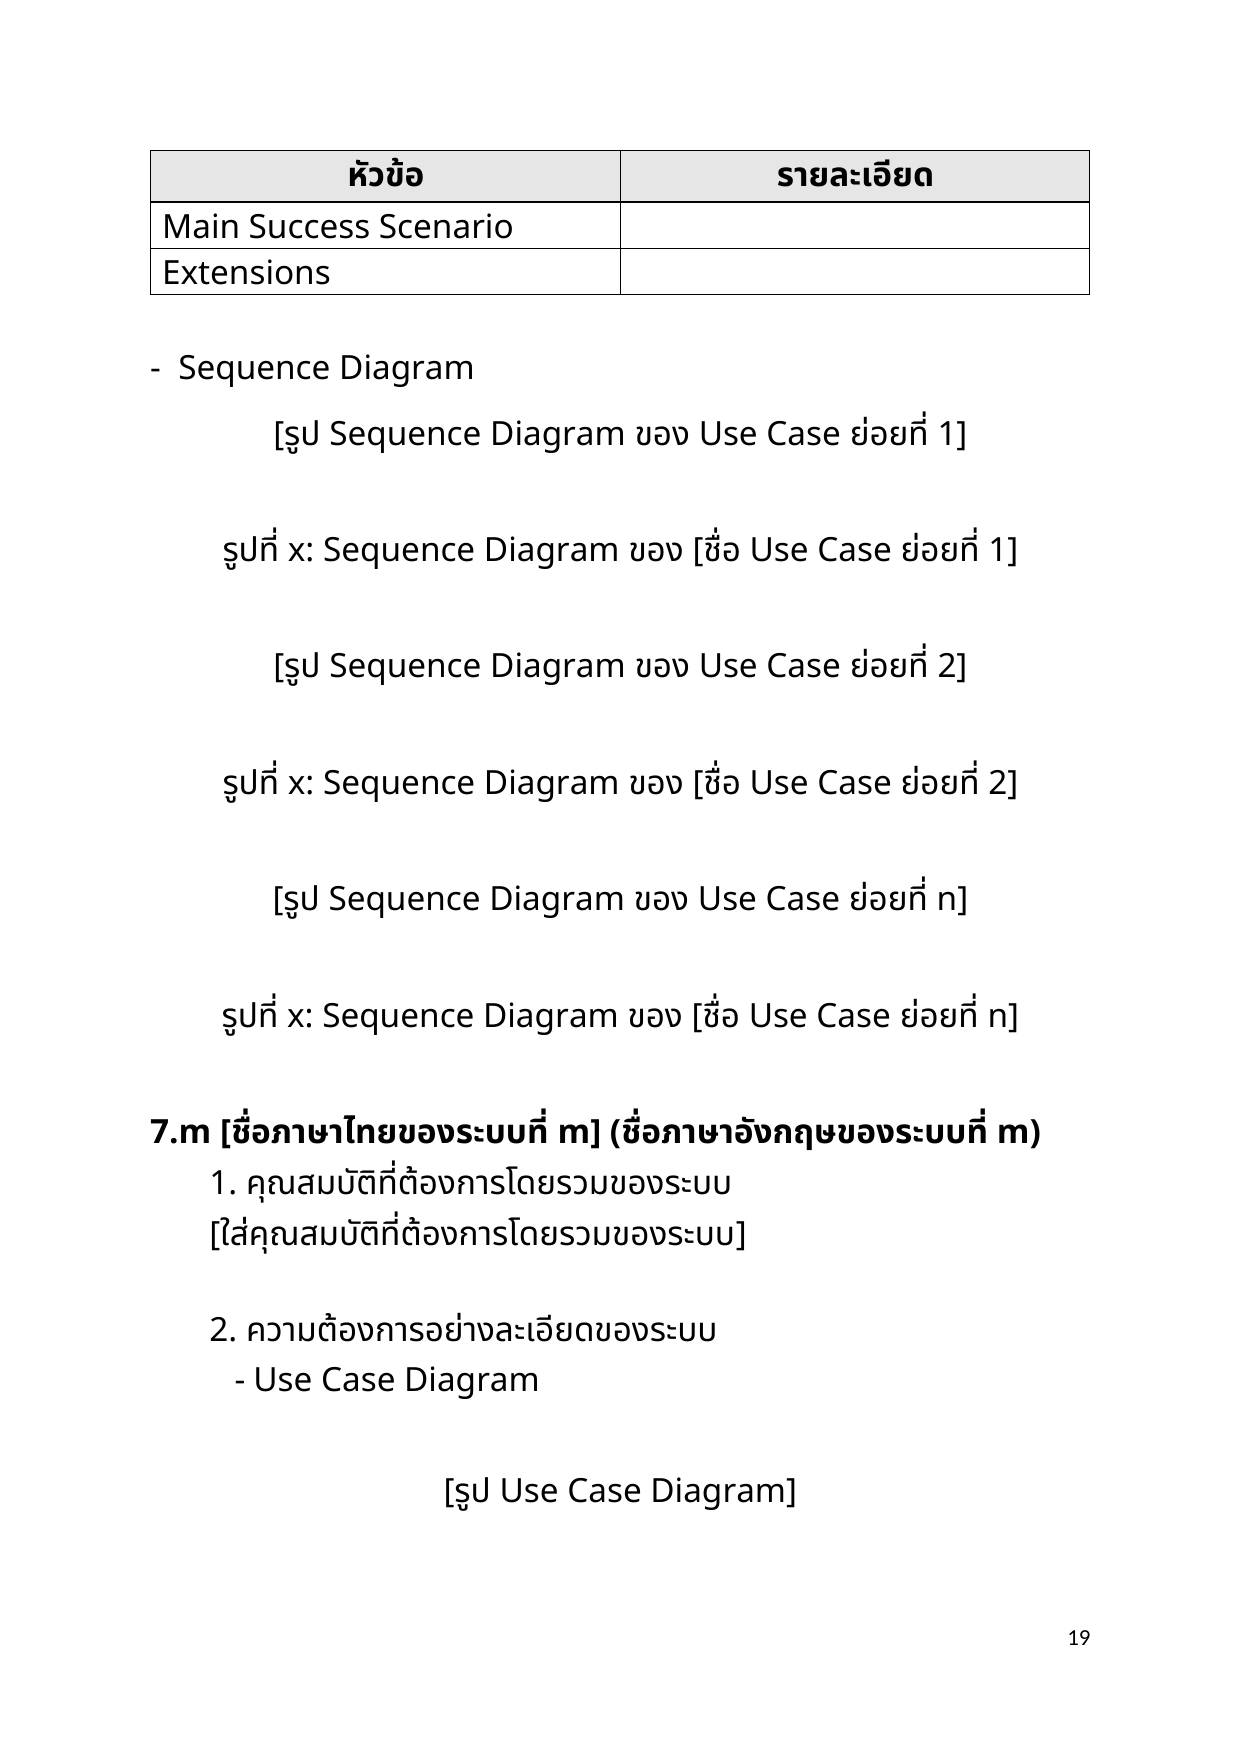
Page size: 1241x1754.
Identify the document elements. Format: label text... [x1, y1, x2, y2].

text [ใส่คุณสมบัติที่ต้องการโดยรวมของระบบ] [150, 1209, 1090, 1260]
table_cell [621, 249, 1089, 294]
text [รูป Sequence Diagram ของ Use Case ย่อยที่ 2] [150, 642, 1090, 693]
text รูปที่ x: Sequence Diagram ของ [ชื่อ Use Case ย่อยที่ n] [150, 992, 1090, 1042]
text 2. ความต้องการอย่างละเอียดของระบบ [150, 1305, 1090, 1356]
text 1. คุณสมบัติที่ต้องการโดยรวมของระบบ [150, 1159, 1090, 1209]
table_cell [621, 203, 1089, 248]
table_header รายละเอียด [621, 151, 1089, 201]
table_cell Main Success Scenario [151, 203, 620, 248]
table_header หัวข้อ [151, 151, 620, 201]
text รูปที่ x: Sequence Diagram ของ [ชื่อ Use Case ย่อยที่ 2] [150, 759, 1090, 809]
list Use Case Diagram [234, 1356, 1090, 1401]
text รูปที่ x: Sequence Diagram ของ [ชื่อ Use Case ย่อยที่ 1] [150, 526, 1090, 577]
text [รูป Sequence Diagram ของ Use Case ย่อยที่ n] [150, 875, 1090, 926]
text [รูป Sequence Diagram ของ Use Case ย่อยที่ 1] [150, 409, 1090, 460]
text [รูป Use Case Diagram] [150, 1467, 1090, 1518]
table_cell Extensions [151, 249, 620, 294]
list Sequence Diagram [150, 344, 1090, 389]
subtitle 7.m [ชื่อภาษาไทยของระบบที่ m] (ชื่อภาษาอังกฤษของระบบที่ m) [150, 1108, 1090, 1159]
